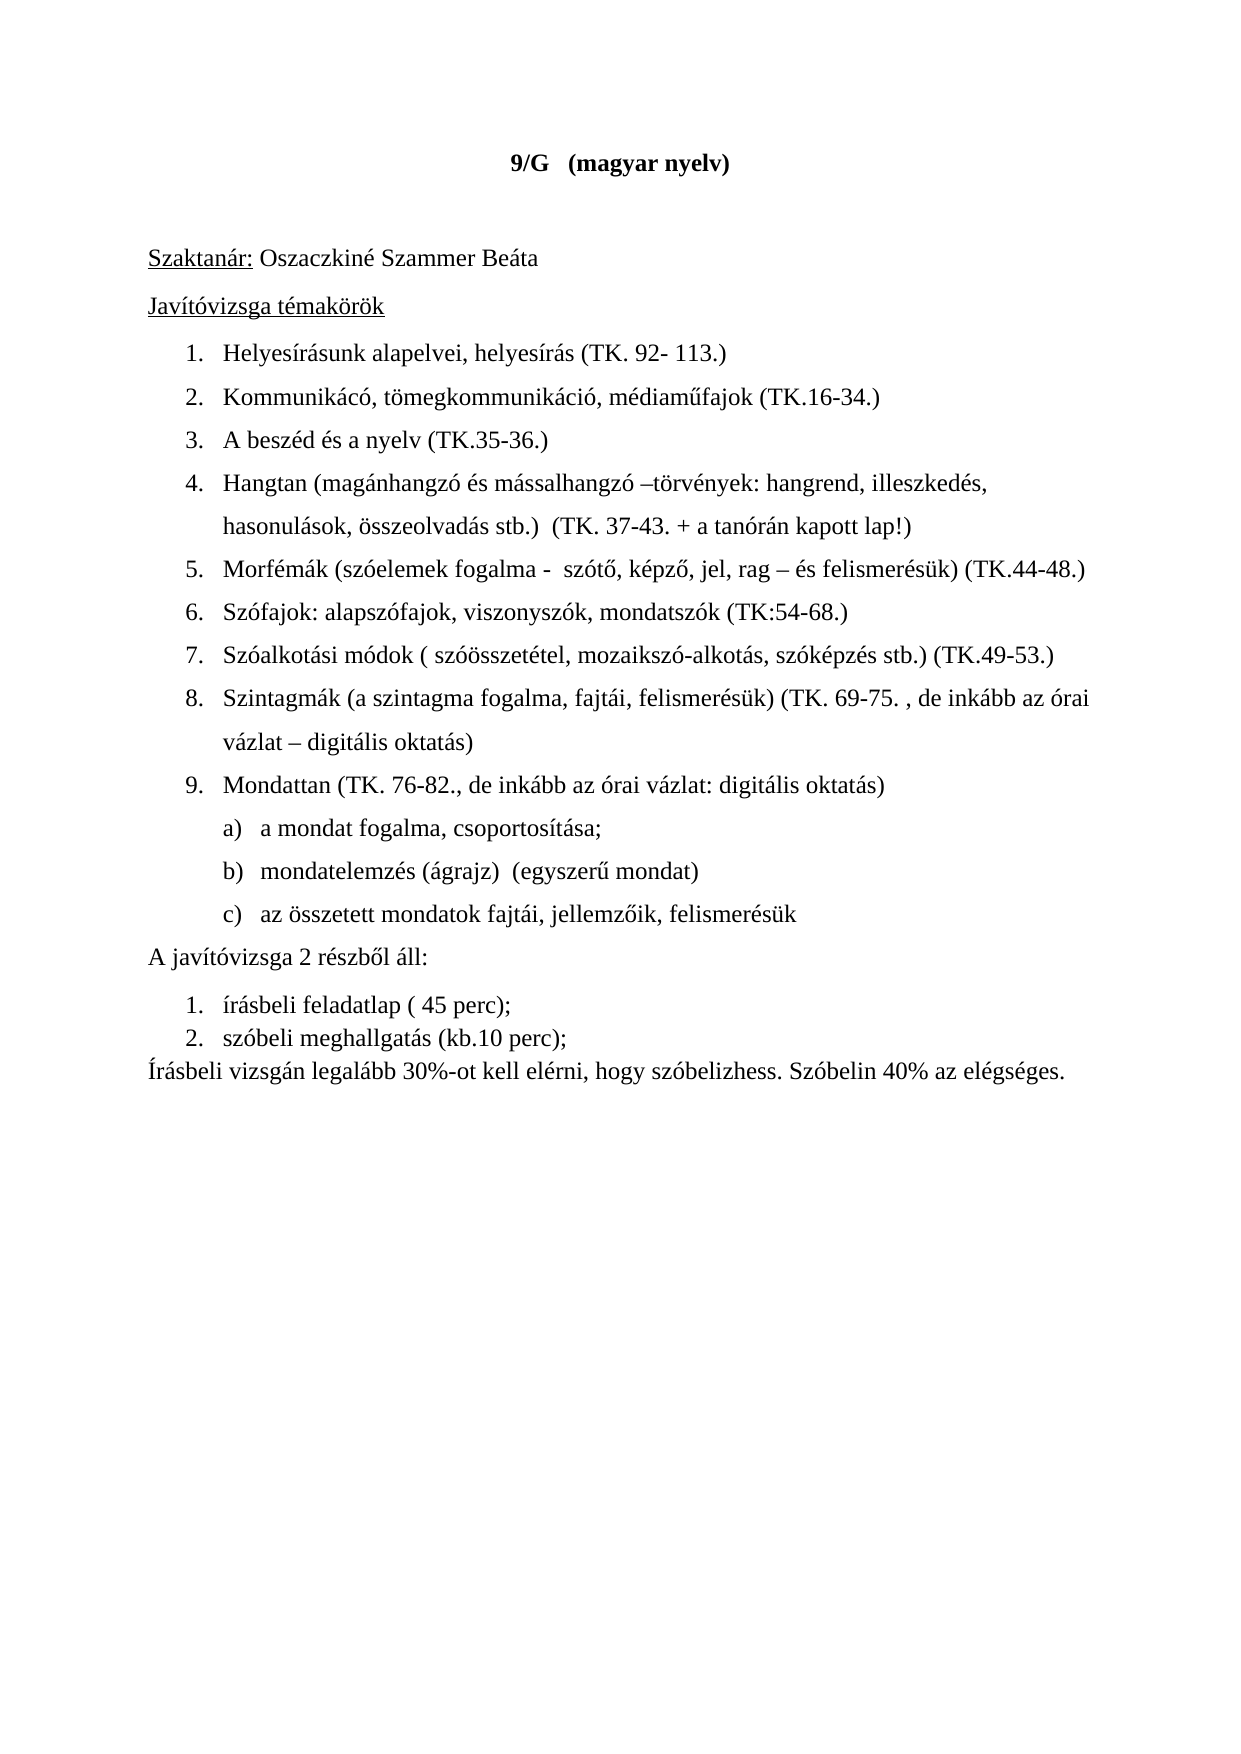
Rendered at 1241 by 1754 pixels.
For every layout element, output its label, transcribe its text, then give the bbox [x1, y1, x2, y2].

list A beszéd és a nyelv (TK.35-36.) [185, 425, 1093, 453]
list mondatelemzés (ágrajz) (egyszerű mondat) [223, 856, 1093, 885]
text A javítóvizsga 2 részből áll: [148, 942, 1093, 971]
list Szintagmák (a szintagma fogalma, fajtái, felismerésük) (TK. 69-75. , de inkább az órai vázlat – digitális oktatás) [185, 683, 1093, 755]
text Írásbeli vizsgán legalább 30%-ot kell elérni, hogy szóbelizhess. Szóbelin 40% az elégséges. [148, 1056, 1093, 1085]
text Szaktanár: Oszaczkiné Szammer Beáta [148, 243, 1093, 272]
list írásbeli feladatlap ( 45 perc); [185, 990, 1093, 1019]
list szóbeli meghallgatás (kb.10 perc); [185, 1023, 1093, 1052]
list a mondat fogalma, csoportosítása; [223, 813, 1093, 842]
text Javítóvizsga témakörök [148, 291, 1093, 319]
text 9/G (magyar nyelv) [148, 148, 1093, 176]
list Helyesírásunk alapelvei, helyesírás (TK. 92- 113.) [185, 338, 1093, 367]
list Szóalkotási módok ( szóösszetétel, mozaikszó-alkotás, szóképzés stb.) (TK.49-53.) [185, 640, 1093, 669]
list Kommunikácó, tömegkommunikáció, médiaműfajok (TK.16-34.) [185, 382, 1093, 410]
list Hangtan (magánhangzó és mássalhangzó –törvények: hangrend, illeszkedés, hasonulások, összeolvadás stb.) (TK. 37-43. + a tanórán kapott lap!) [185, 468, 1093, 540]
list Szófajok: alapszófajok, viszonyszók, mondatszók (TK:54-68.) [185, 597, 1093, 626]
list az összetett mondatok fajtái, jellemzőik, felismerésük [223, 899, 1093, 928]
list Morfémák (szóelemek fogalma - szótő, képző, jel, rag – és felismerésük) (TK.44-48.) [185, 554, 1093, 583]
list Mondattan (TK. 76-82., de inkább az órai vázlat: digitális oktatás) [185, 770, 1093, 798]
